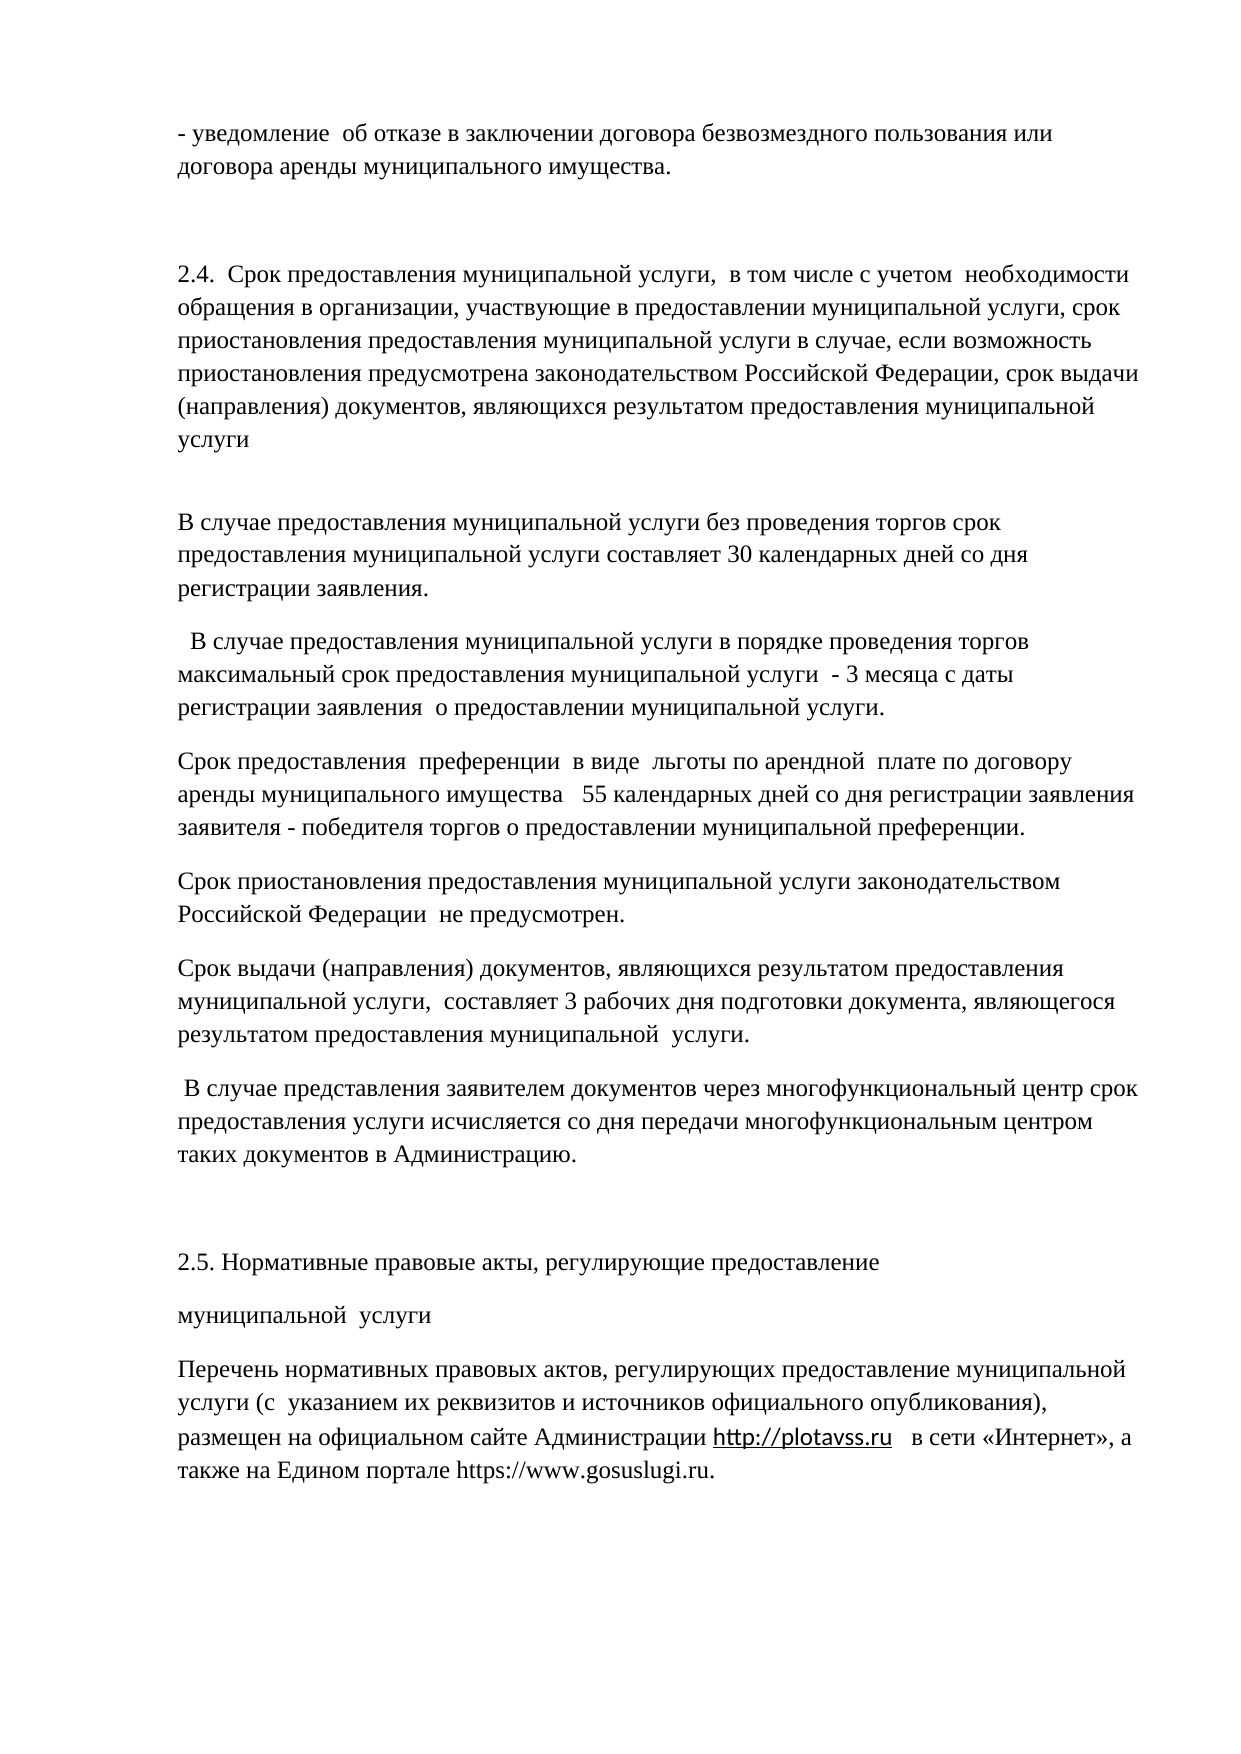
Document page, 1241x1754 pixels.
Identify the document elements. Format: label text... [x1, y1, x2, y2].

text В случае предоставления муниципальной услуги без проведения торгов срок предоставления муниципальной услуги составляет 30 календарных дней со дня регистрации заявления. [177, 507, 1152, 601]
text Срок предоставления преференции в виде льготы по арендной плате по договору аренды муниципального имущества 55 календарных дней со дня регистрации заявления заявителя - победителя торгов о предоставлении муниципальной преференции. [177, 746, 1152, 841]
text муниципальной услуги [177, 1301, 1152, 1329]
text Срок приостановления предоставления муниципальной услуги законодательством Российской Федерации не предусмотрен. [177, 866, 1152, 928]
text Срок выдачи (направления) документов, являющихся результатом предоставления муниципальной услуги, составляет 3 рабочих дня подготовки документа, являющегося результатом предоставления муниципальной услуги. [177, 953, 1152, 1048]
text 2.5. Нормативные правовые акты, регулирующие предоставление [177, 1247, 1152, 1276]
text 2.4. Срок предоставления муниципальной услуги, в том числе с учетом необходимости обращения в организации, участвующие в предоставлении муниципальной услуги, срок приостановления предоставления муниципальной услуги в случае, если возможность приостановления предусмотрена законодательством Российской Федерации, срок выдачи (направления) документов, являющихся результатом предоставления муниципальной услуги [177, 259, 1152, 453]
text В случае представления заявителем документов через многофункциональный центр срок предоставления услуги исчисляется со дня передачи многофункциональным центром таких документов в Администрацию. [177, 1073, 1152, 1168]
text Перечень нормативных правовых актов, регулирующих предоставление муниципальной услуги (с указанием их реквизитов и источников официального опубликования), размещен на официальном сайте Администрации http://plotavss.ru в сети «Интернет», а также на Едином портале https://www.gosuslugi.ru. [177, 1354, 1152, 1484]
text В случае предоставления муниципальной услуги в порядке проведения торгов максимальный срок предоставления муниципальной услуги - 3 месяца с даты регистрации заявления о предоставлении муниципальной услуги. [177, 626, 1152, 721]
text - уведомление об отказе в заключении договора безвозмездного пользования или договора аренды муниципального имущества. [177, 118, 1152, 180]
